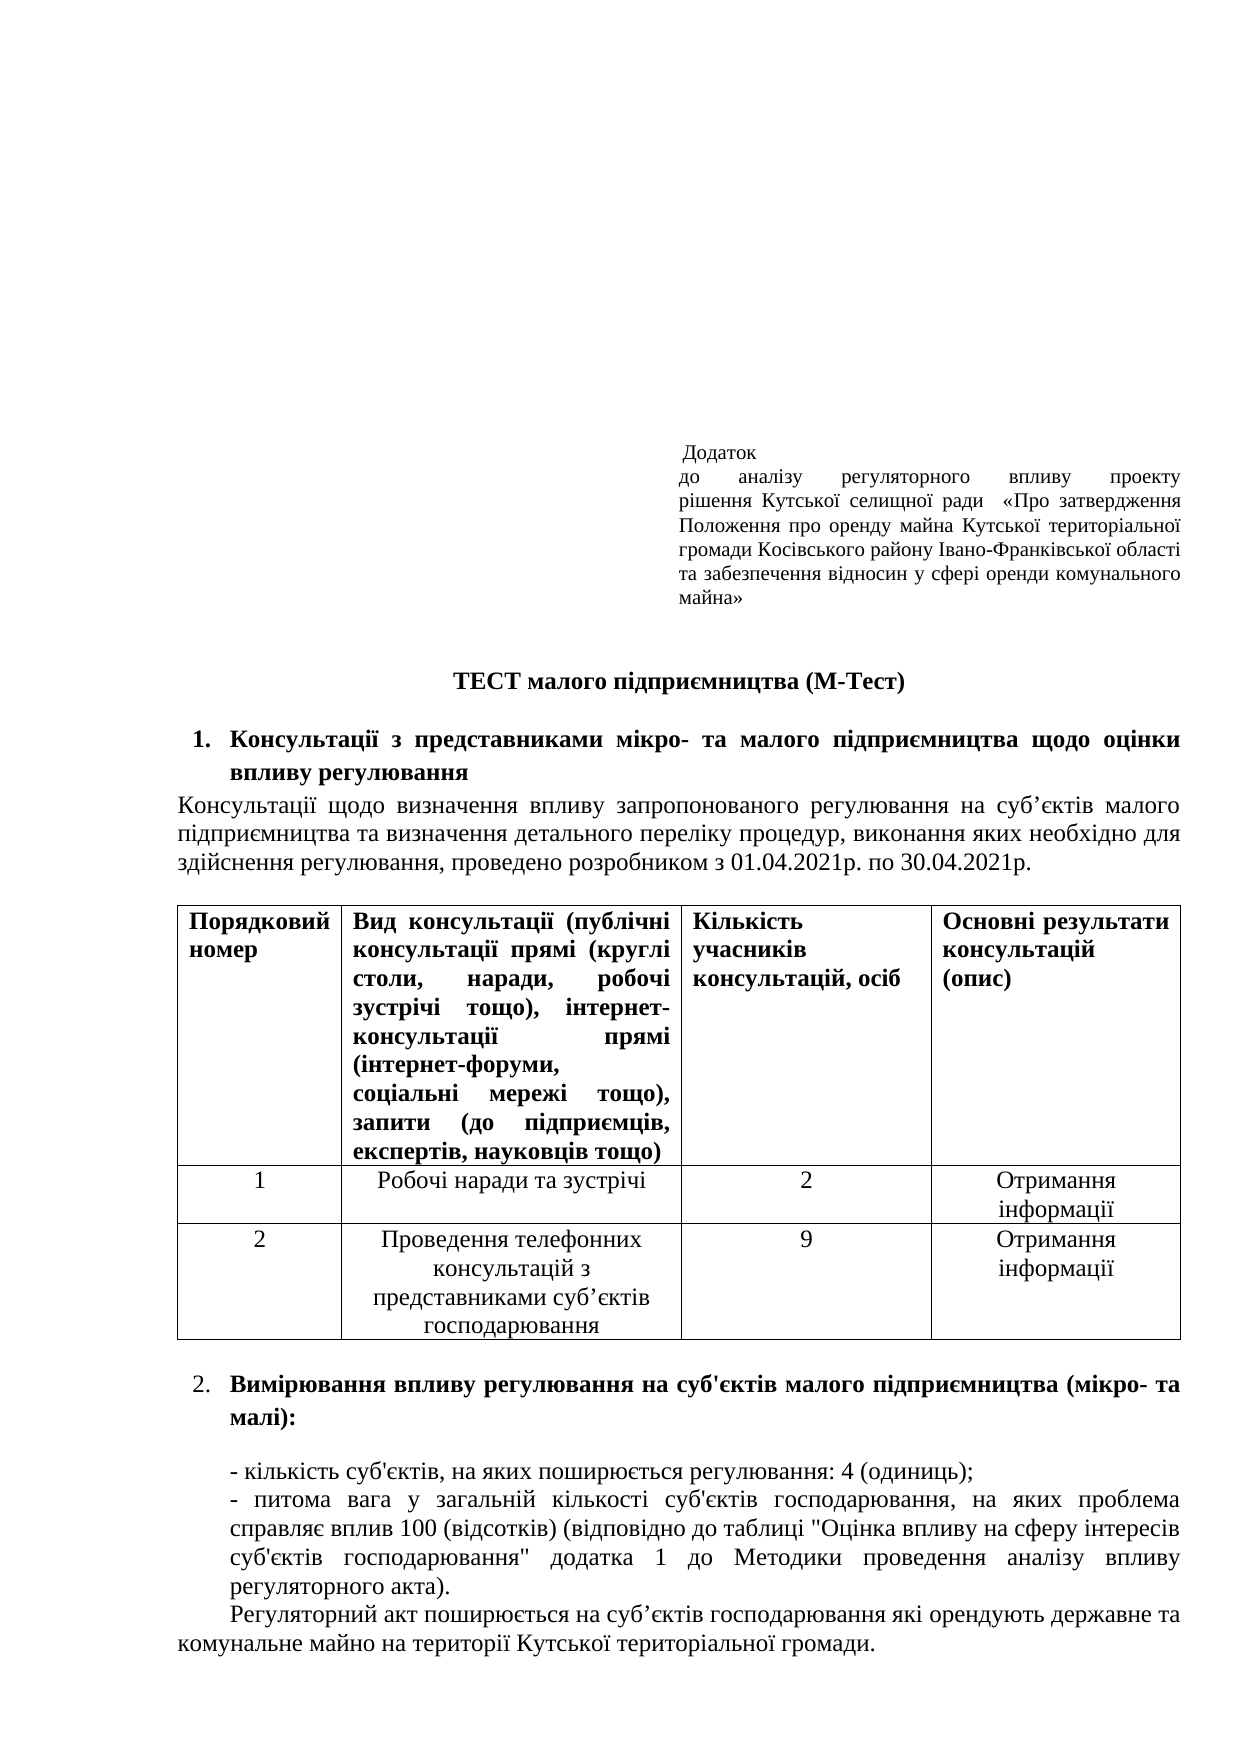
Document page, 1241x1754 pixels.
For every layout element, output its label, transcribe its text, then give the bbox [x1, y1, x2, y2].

list Вимірювання впливу регулювання на суб'єктів малого підприємництва (мікро- та малі): [192, 1369, 1181, 1431]
text до аналізу регуляторного впливу проекту рішення Кутської селищної ради «Про затвердження Положення про оренду майна Кутської територіальної громади Косівського району Івано-Франківської області та забезпечення відносин у сфері оренди комунального майна» [679, 464, 1181, 609]
table_header Кількість учасників консультацій, осіб [682, 906, 931, 1164]
text ТЕСТ малого підприємництва (М-Тест) [177, 666, 1181, 695]
table_cell Робочі наради та зустрічі [342, 1166, 681, 1223]
list Консультації з представниками мікро- та малого підприємництва щодо оцінки впливу регулювання [192, 724, 1181, 786]
table_cell 1 [178, 1166, 341, 1223]
table_header Основні результати консультацій (опис) [932, 906, 1180, 1164]
table_cell Проведення телефонних консультацій з представниками суб’єктів господарювання [342, 1224, 681, 1339]
table_cell 2 [682, 1166, 931, 1223]
table_cell 9 [682, 1224, 931, 1339]
table_header Вид консультації (публічні консультації прямі (круглі столи, наради, робочі зустрічі тощо), інтернет-консультації прямі (інтернет-форуми, соціальні мережі тощо), запити (до підприємців, експертів, науковців тощо) [342, 906, 681, 1164]
table_header Порядковий номер [178, 906, 341, 1164]
table_cell Отримання інформації [932, 1166, 1180, 1223]
text Консультації щодо визначення впливу запропонованого регулювання на суб’єктів малого підприємництва та визначення детального переліку процедур, виконання яких необхідно для здійснення регулювання, проведено розробником з 01.04.2021р. по 30.04.2021р. [177, 790, 1181, 876]
table_cell Отримання інформації [932, 1224, 1180, 1339]
text - питома вага у загальній кількості суб'єктів господарювання, на яких проблема справляє вплив 100 (відсотків) (відповідно до таблиці "Оцінка впливу на сферу інтересів суб'єктів господарювання" додатка 1 до Методики проведення аналізу впливу регуляторного акта). [229, 1484, 1181, 1599]
text Додаток [605, 440, 1181, 464]
text Регуляторний акт поширюється на суб’єктів господарювання які орендують державне та комунальне майно на території Кутської територіальної громади. [177, 1599, 1181, 1657]
text - кількість суб'єктів, на яких поширюється регулювання: 4 (одиниць); [229, 1456, 1181, 1484]
table_cell 2 [178, 1224, 341, 1339]
